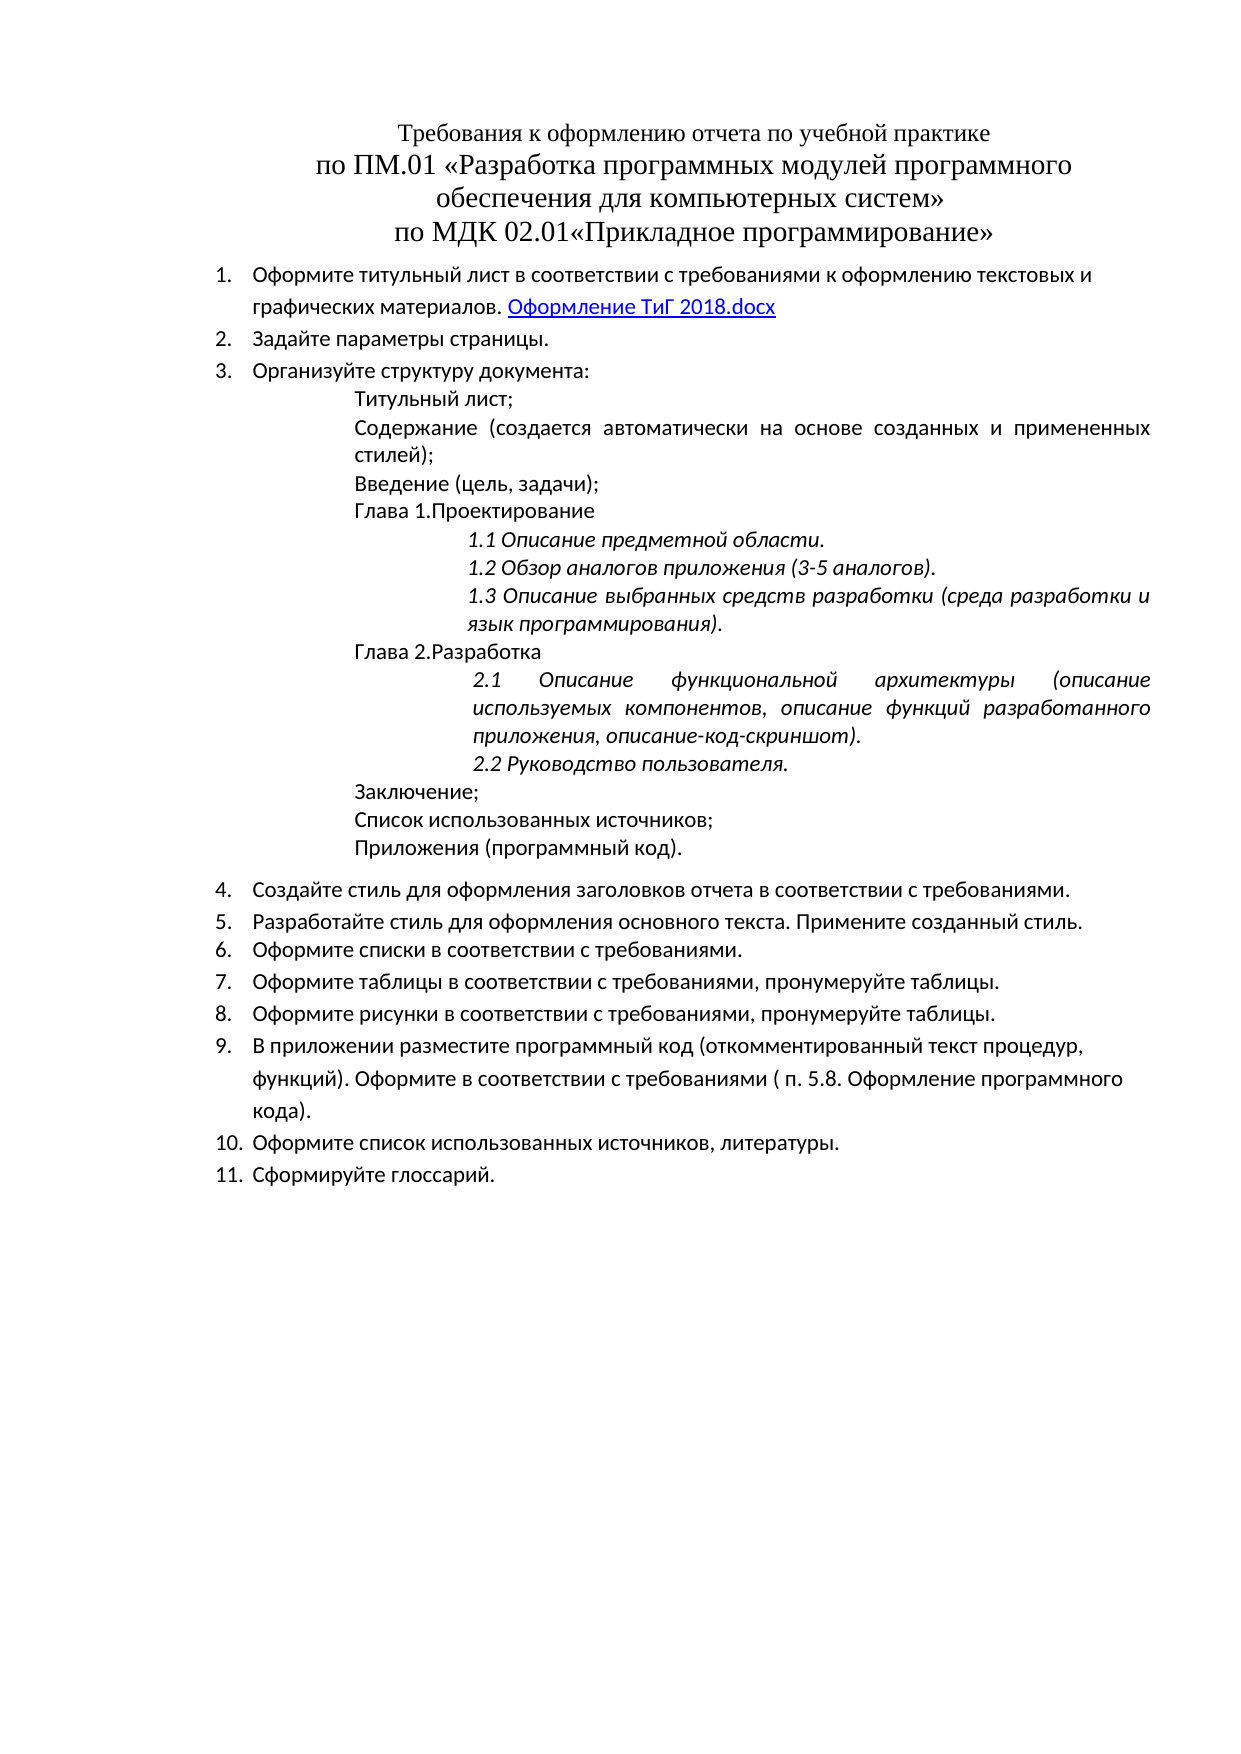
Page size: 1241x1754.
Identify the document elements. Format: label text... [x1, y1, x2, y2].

list Титульный лист; [354, 384, 1152, 413]
list 1.1 Описание предметной области. [467, 525, 1152, 553]
list 2.2 Руководство пользователя. [472, 749, 1152, 777]
list Организуйте структуру документа: [215, 357, 1152, 384]
list Глава 1.Проектирование [354, 497, 1152, 525]
list Оформите рисунки в соответствии с требованиями, пронумеруйте таблицы. [215, 999, 1152, 1027]
list Глава 2.Разработка [354, 637, 1152, 665]
list Оформите список использованных источников, литературы. [215, 1128, 1152, 1156]
list Введение (цель, задачи); [354, 469, 1152, 497]
list В приложении разместите программный код (откомментированный текст процедур, функций). Оформите в соответствии с требованиями ( п. 5.8. Оформление программного кода). [215, 1032, 1152, 1124]
list Заключение; [354, 777, 1152, 805]
list Разработайте стиль для оформления основного текста. Примените созданный стиль. [215, 907, 1152, 935]
list Оформите таблицы в соответствии с требованиями, пронумеруйте таблицы. [215, 967, 1152, 995]
list Оформите титульный лист в соответствии с требованиями к оформлению текстовых и графических материалов. Оформление ТиГ 2018.docx [215, 260, 1152, 320]
list Содержание (создается автоматически на основе созданных и примененных стилей); [354, 413, 1152, 469]
list Задайте параметры страницы. [215, 324, 1152, 352]
text Требования к оформлению отчета по учебной практике по ПМ.01 «Разработка программных модулей программного обеспечения для компьютерных систем» по МДК 02.01«Прикладное программирование» [236, 118, 1152, 247]
list 1.3 Описание выбранных средств разработки (среда разработки и язык программирования). [467, 581, 1152, 637]
list Список использованных источников; [354, 805, 1152, 833]
list Оформите списки в соответствии с требованиями. [215, 935, 1152, 963]
list 2.1 Описание функциональной архитектуры (описание используемых компонентов, описание функций разработанного приложения, описание-код-скриншот). [472, 665, 1152, 749]
list Сформируйте глоссарий. [215, 1160, 1152, 1188]
list 1.2 Обзор аналогов приложения (3-5 аналогов). [467, 553, 1152, 581]
list Приложения (программный код). [354, 833, 1152, 861]
list Создайте стиль для оформления заголовков отчета в соответствии с требованиями. [215, 875, 1152, 903]
